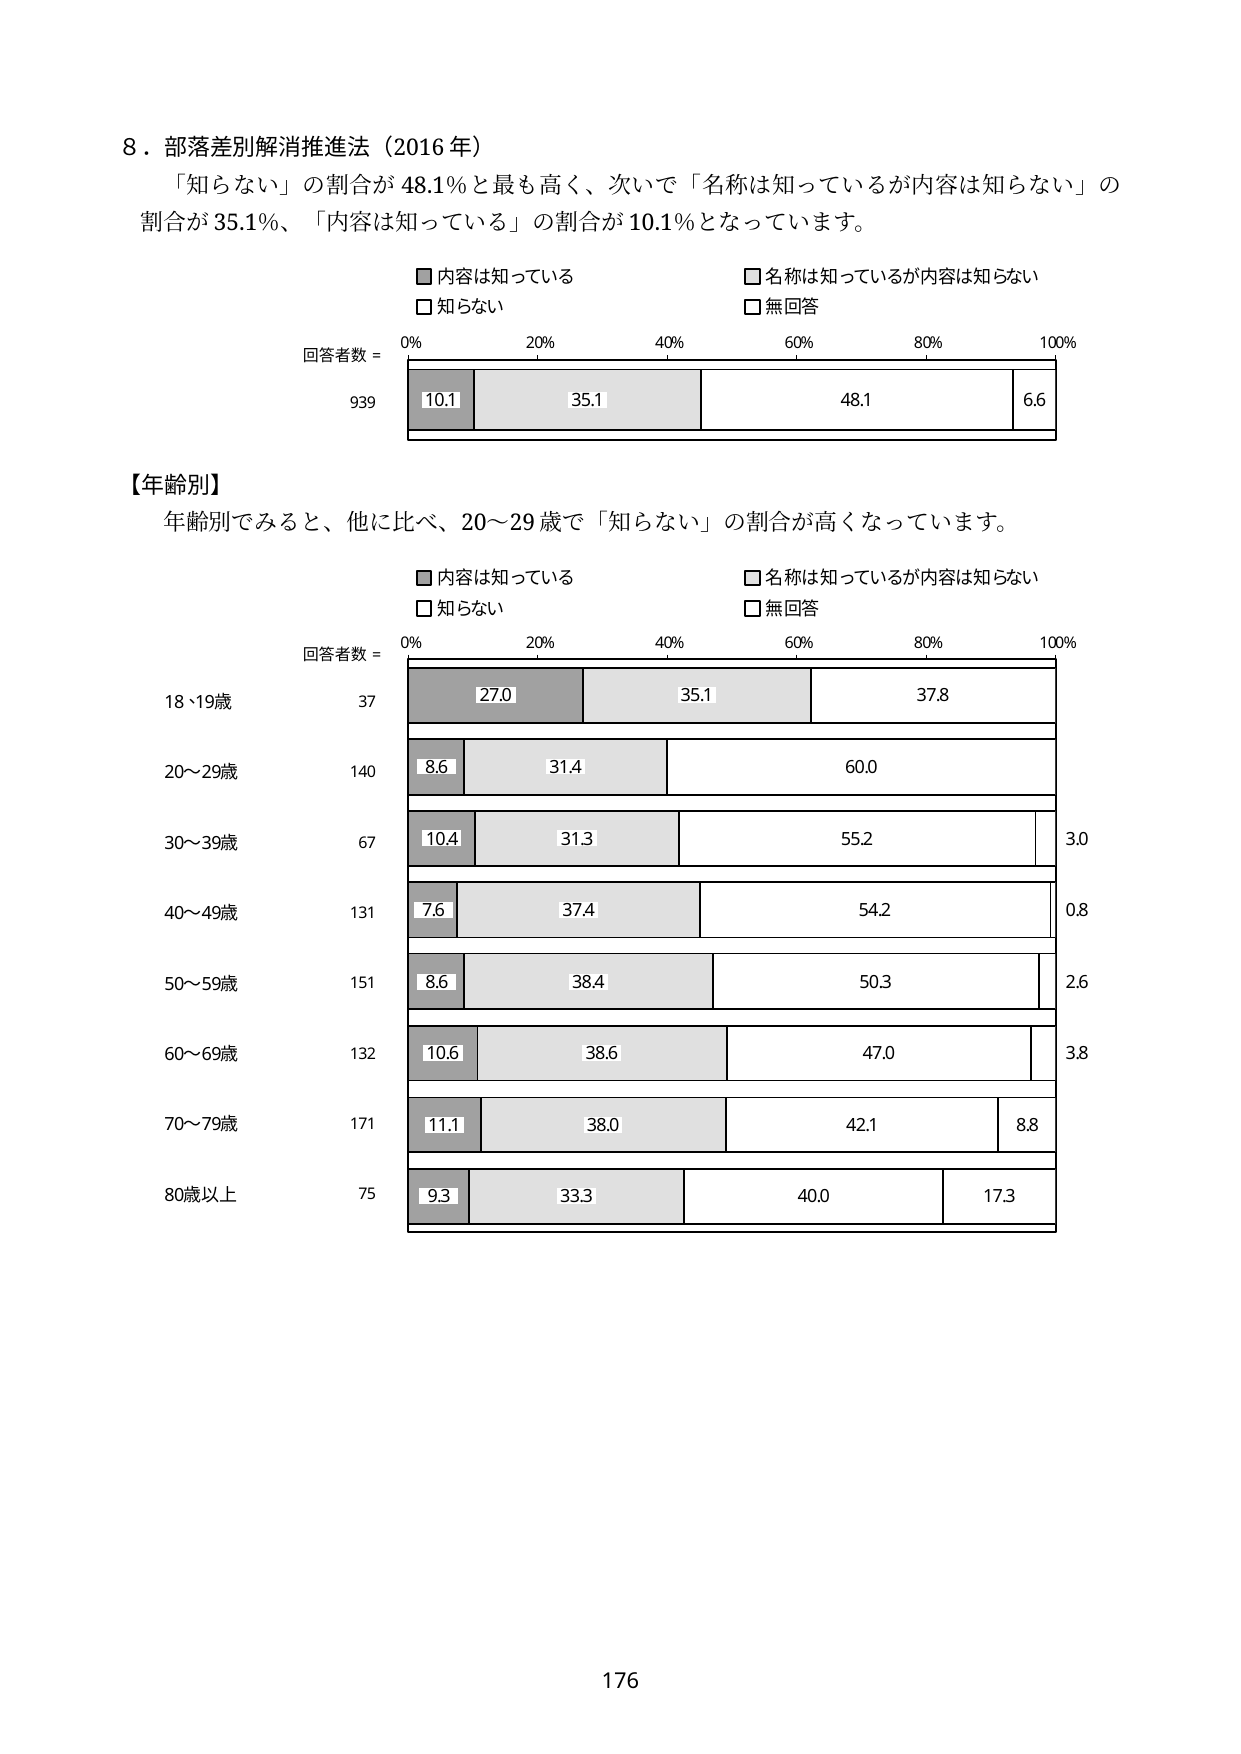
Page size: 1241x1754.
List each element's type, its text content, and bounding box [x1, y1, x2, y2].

text 「知らない」の割合が48.1％と最も高く、次いで「名称は知っているが内容は知らない」の割合が35.1％、「内容は知っている」の割合が10.1％となっています。 [140, 164, 1122, 239]
subtitle ８．部落差別解消推進法（2016年） [118, 127, 1122, 164]
text 【年齢別】 [118, 464, 1122, 502]
text 年齢別でみると、他に比べ、20～29歳で「知らない」の割合が高くなっています。 [140, 502, 1122, 539]
